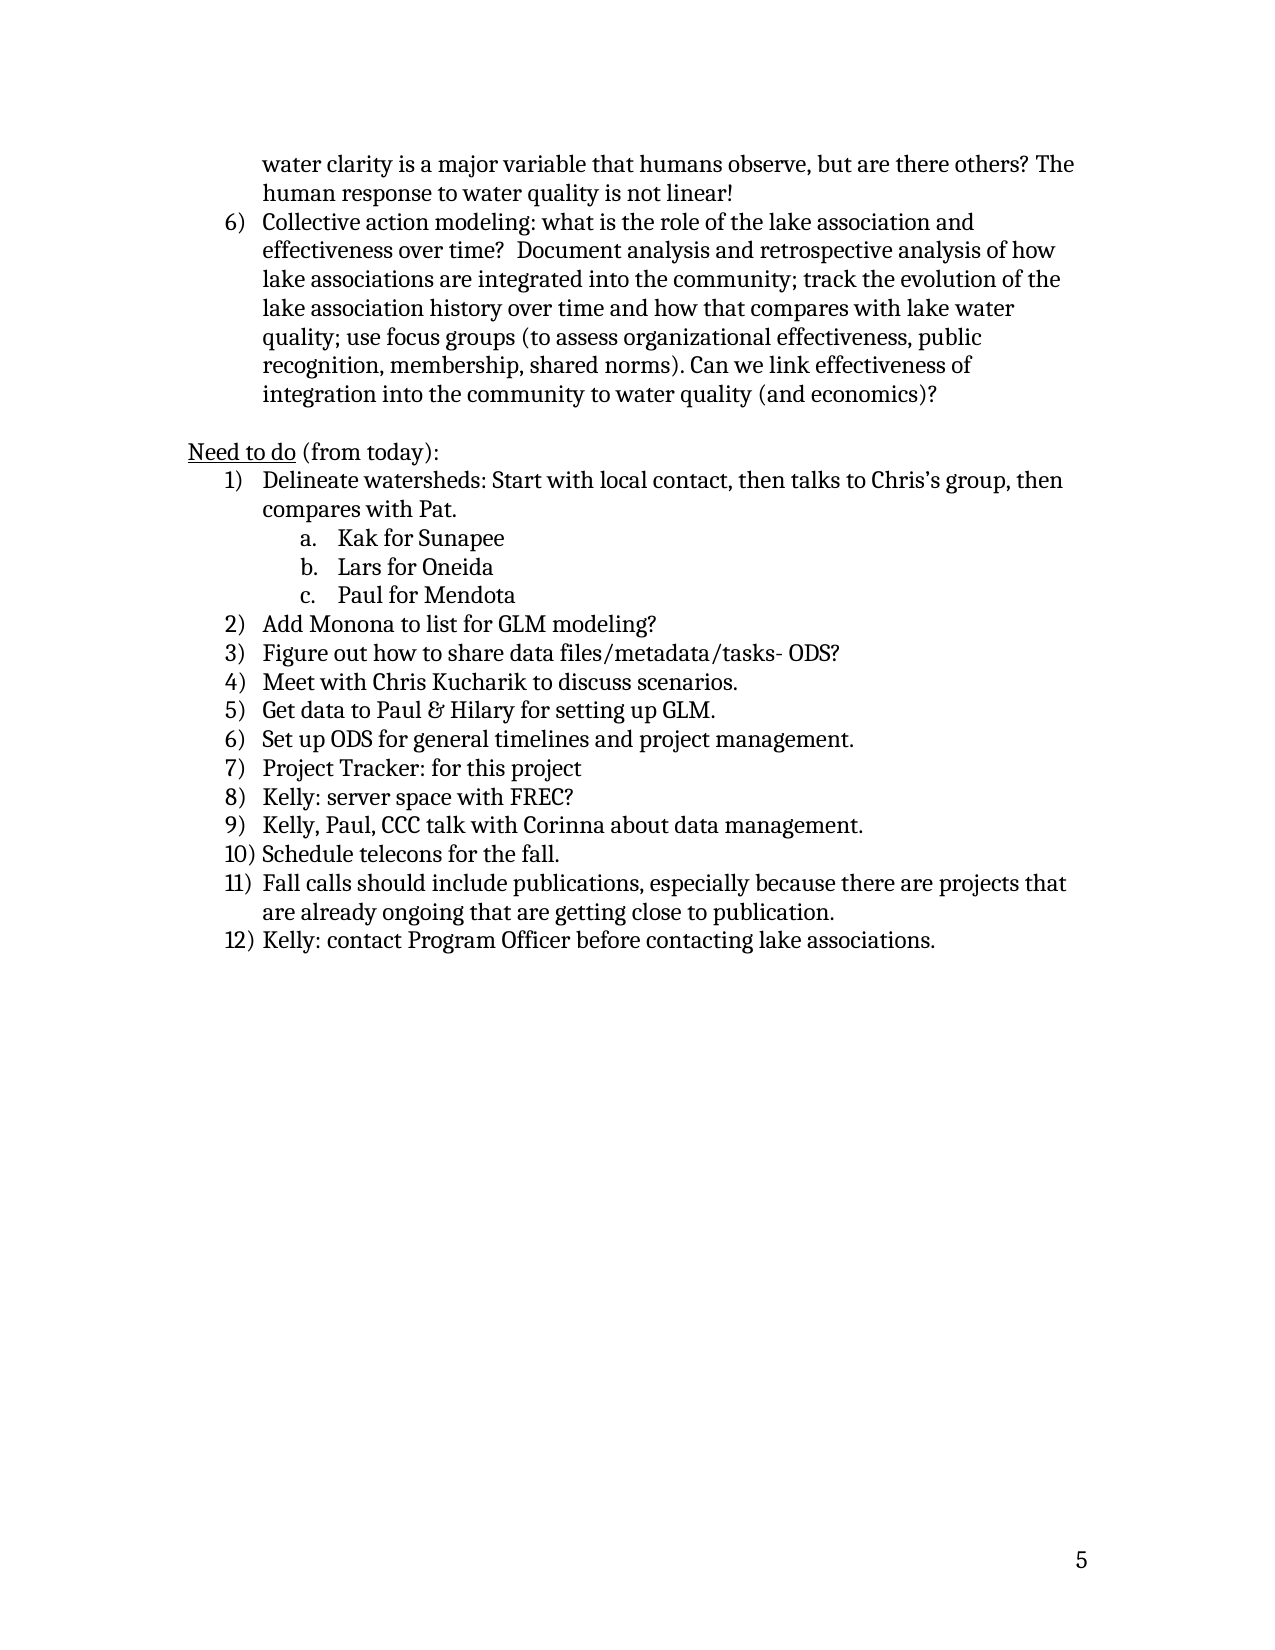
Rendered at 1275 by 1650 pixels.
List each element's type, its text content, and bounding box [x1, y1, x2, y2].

list Delineate watersheds: Start with local contact, then talks to Chris’s group, then compares with Pat. [225, 466, 1087, 524]
list Lars for Oneida [300, 552, 1087, 581]
list Kelly, Paul, CCC talk with Corinna about data management. [225, 811, 1087, 840]
list Fall calls should include publications, especially because there are projects that are already ongoing that are getting close to publication. [225, 869, 1087, 926]
list Collective action modeling: what is the role of the lake association and effectiveness over time? Document analysis and retrospective analysis of how lake associations are integrated into the community; track the evolution of the lake association history over time and how that compares with lake water quality; use focus groups (to assess organizational effectiveness, public recognition, membership, shared norms). Can we link effectiveness of integration into the community to water quality (and economics)? [225, 207, 1087, 409]
list Set up ODS for general timelines and project management. [225, 725, 1087, 754]
list Get data to Paul & Hilary for setting up GLM. [225, 696, 1087, 725]
list Paul for Mendota [300, 581, 1087, 610]
list Project Tracker: for this project [225, 754, 1087, 782]
list Meet with Chris Kucharik to discuss scenarios. [225, 667, 1087, 696]
list Kelly: server space with FREC? [225, 782, 1087, 811]
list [225, 150, 1087, 207]
text Need to do (from today): [187, 437, 1087, 466]
list Kak for Sunapee [300, 524, 1087, 552]
list Schedule telecons for the fall. [225, 840, 1087, 869]
list Figure out how to share data files/metadata/tasks- ODS? [225, 639, 1087, 667]
list Kelly: contact Program Officer before contacting lake associations. [225, 926, 1087, 955]
list Add Monona to list for GLM modeling? [225, 610, 1087, 639]
